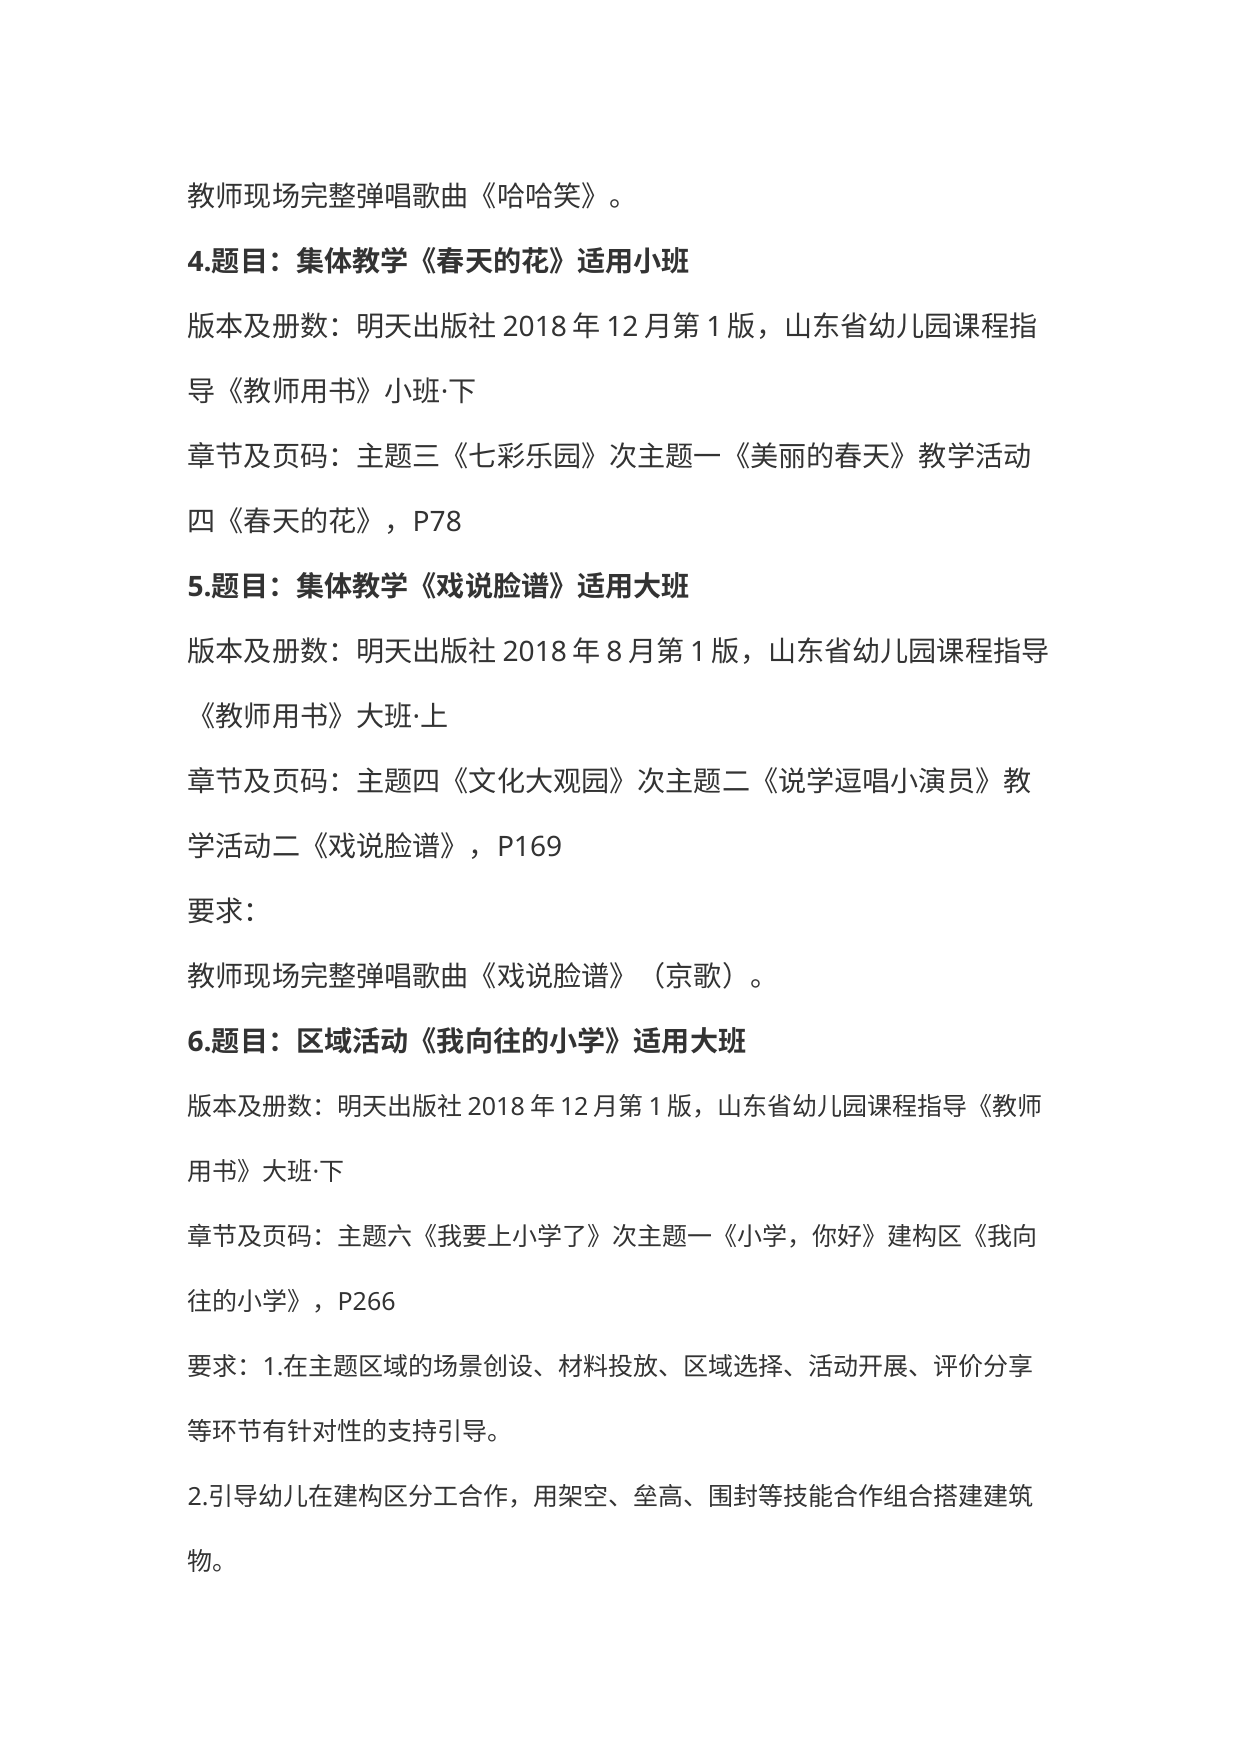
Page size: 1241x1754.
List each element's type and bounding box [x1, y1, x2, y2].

text [187, 162, 1053, 1592]
